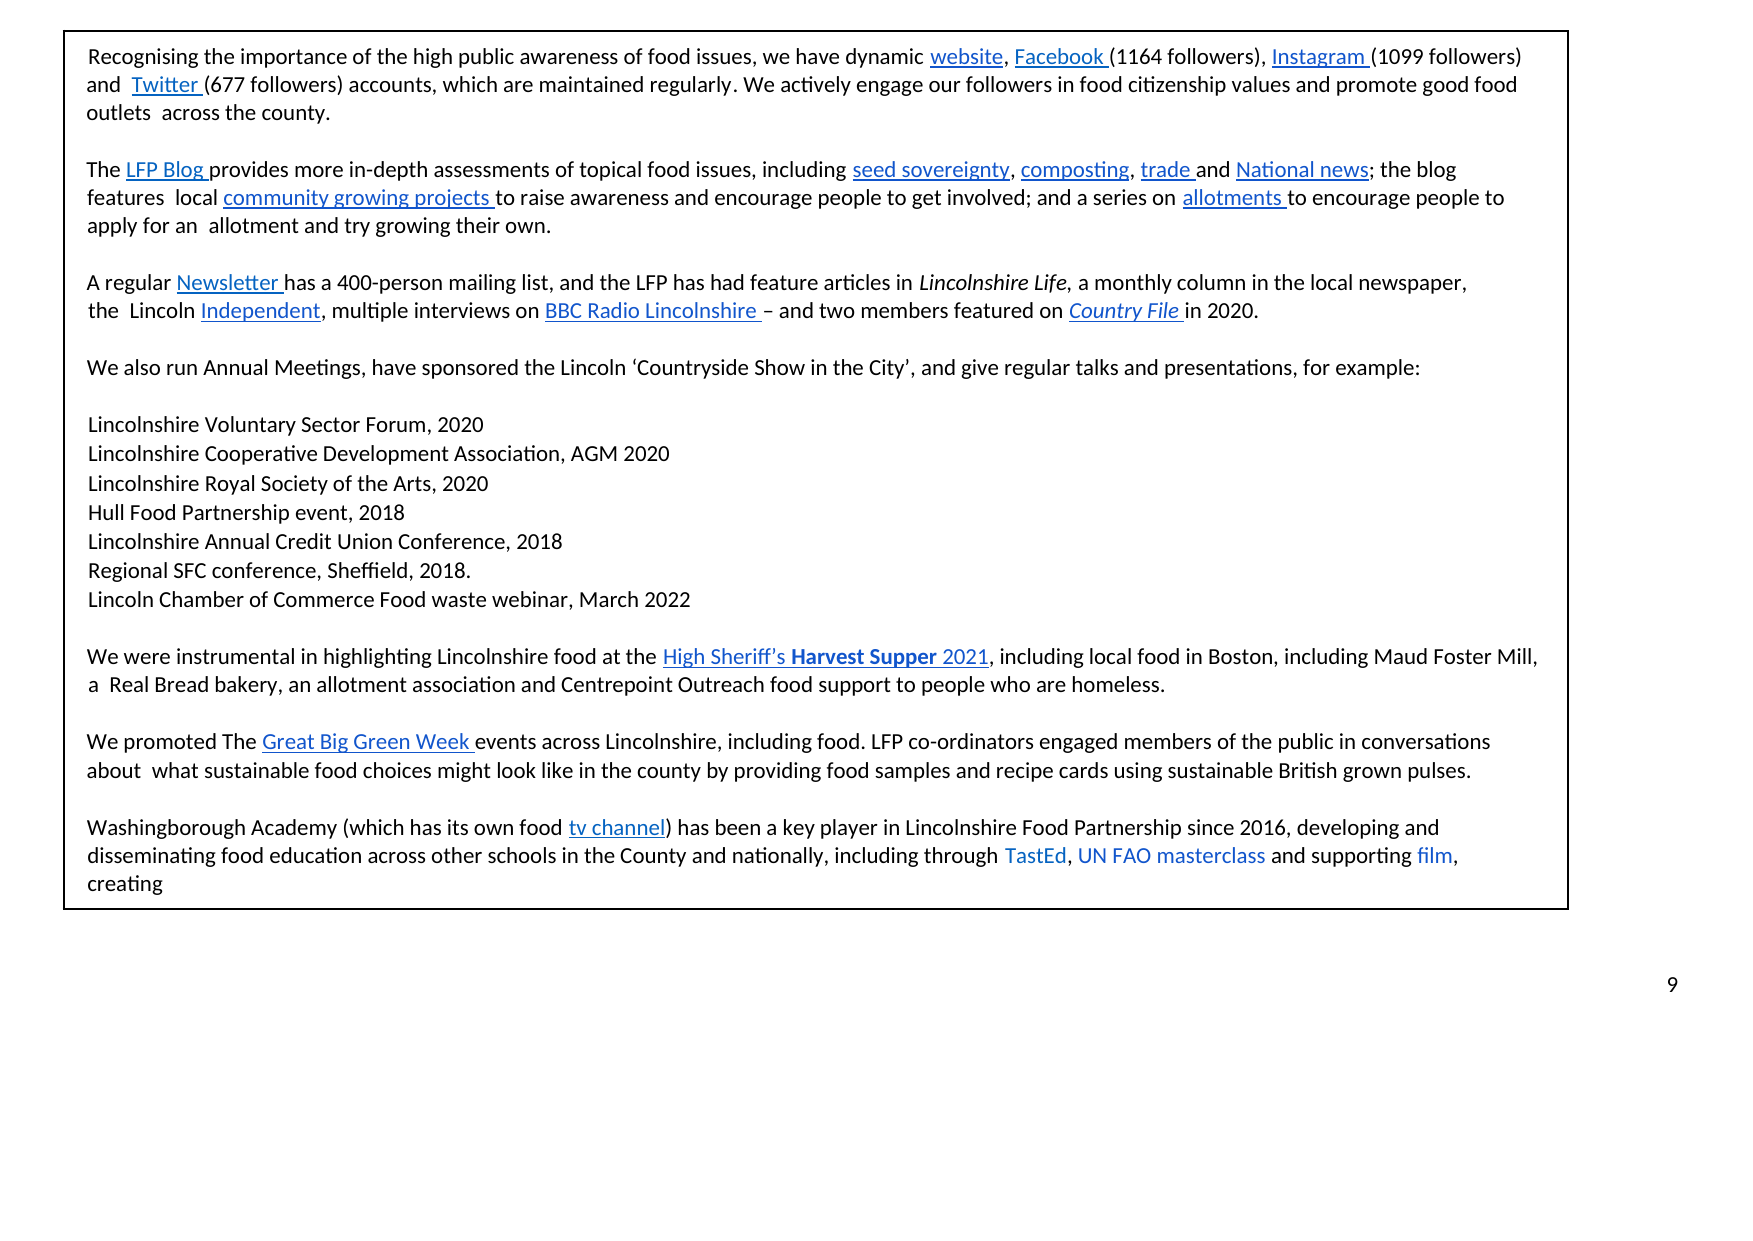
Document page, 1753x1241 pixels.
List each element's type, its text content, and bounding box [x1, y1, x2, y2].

table_cell Recognising the importance of the high public awareness of food issues, we have dynamic website, Facebook (1164 followers), Instagram (1099 followers) and Twitter (677 followers) accounts, which are maintained regularly. We actively engage our followers in food citizenship values and promote good food outlets across the county. The LFP Blog provides more in-depth assessments of topical food issues, including seed sovereignty, composting, trade and National news; the blog features local community growing projects to raise awareness and encourage people to get involved; and a series on allotments to encourage people to apply for an allotment and try growing their own. A regular Newsletter has a 400-person mailing list, and the LFP has had feature articles in Lincolnshire Life, a monthly column in the local newspaper, the Lincoln Independent, multiple interviews on BBC Radio Lincolnshire – and two members featured on Country File in 2020. We also run Annual Meetings, have sponsored the Lincoln ‘Countryside Show in the City’, and give regular talks and presentations, for example: Lincolnshire Voluntary Sector Forum, 2020 Lincolnshire Cooperative Development Association, AGM 2020 Lincolnshire Royal Society of the Arts, 2020 Hull Food Partnership event, 2018 Lincolnshire Annual Credit Union Conference, 2018 Regional SFC conference, Sheffield, 2018. Lincoln Chamber of Commerce Food waste webinar, March 2022 We were instrumental in highlighting Lincolnshire food at the High Sheriff’s Harvest Supper 2021, including local food in Boston, including Maud Foster Mill, a Real Bread bakery, an allotment association and Centrepoint Outreach food support to people who are homeless. We promoted The Great Big Green Week events across Lincolnshire, including food. LFP co-ordinators engaged members of the public in conversations about what sustainable food choices might look like in the county by providing food samples and recipe cards using sustainable British grown pulses. Washingborough Academy (which has its own food tv channel) has been a key player in Lincolnshire Food Partnership since 2016, developing and disseminating food education across other schools in the County and nationally, including through TastEd, UN FAO masterclass and supporting film, creating [65, 32, 1567, 908]
text 9 [63, 970, 1678, 998]
